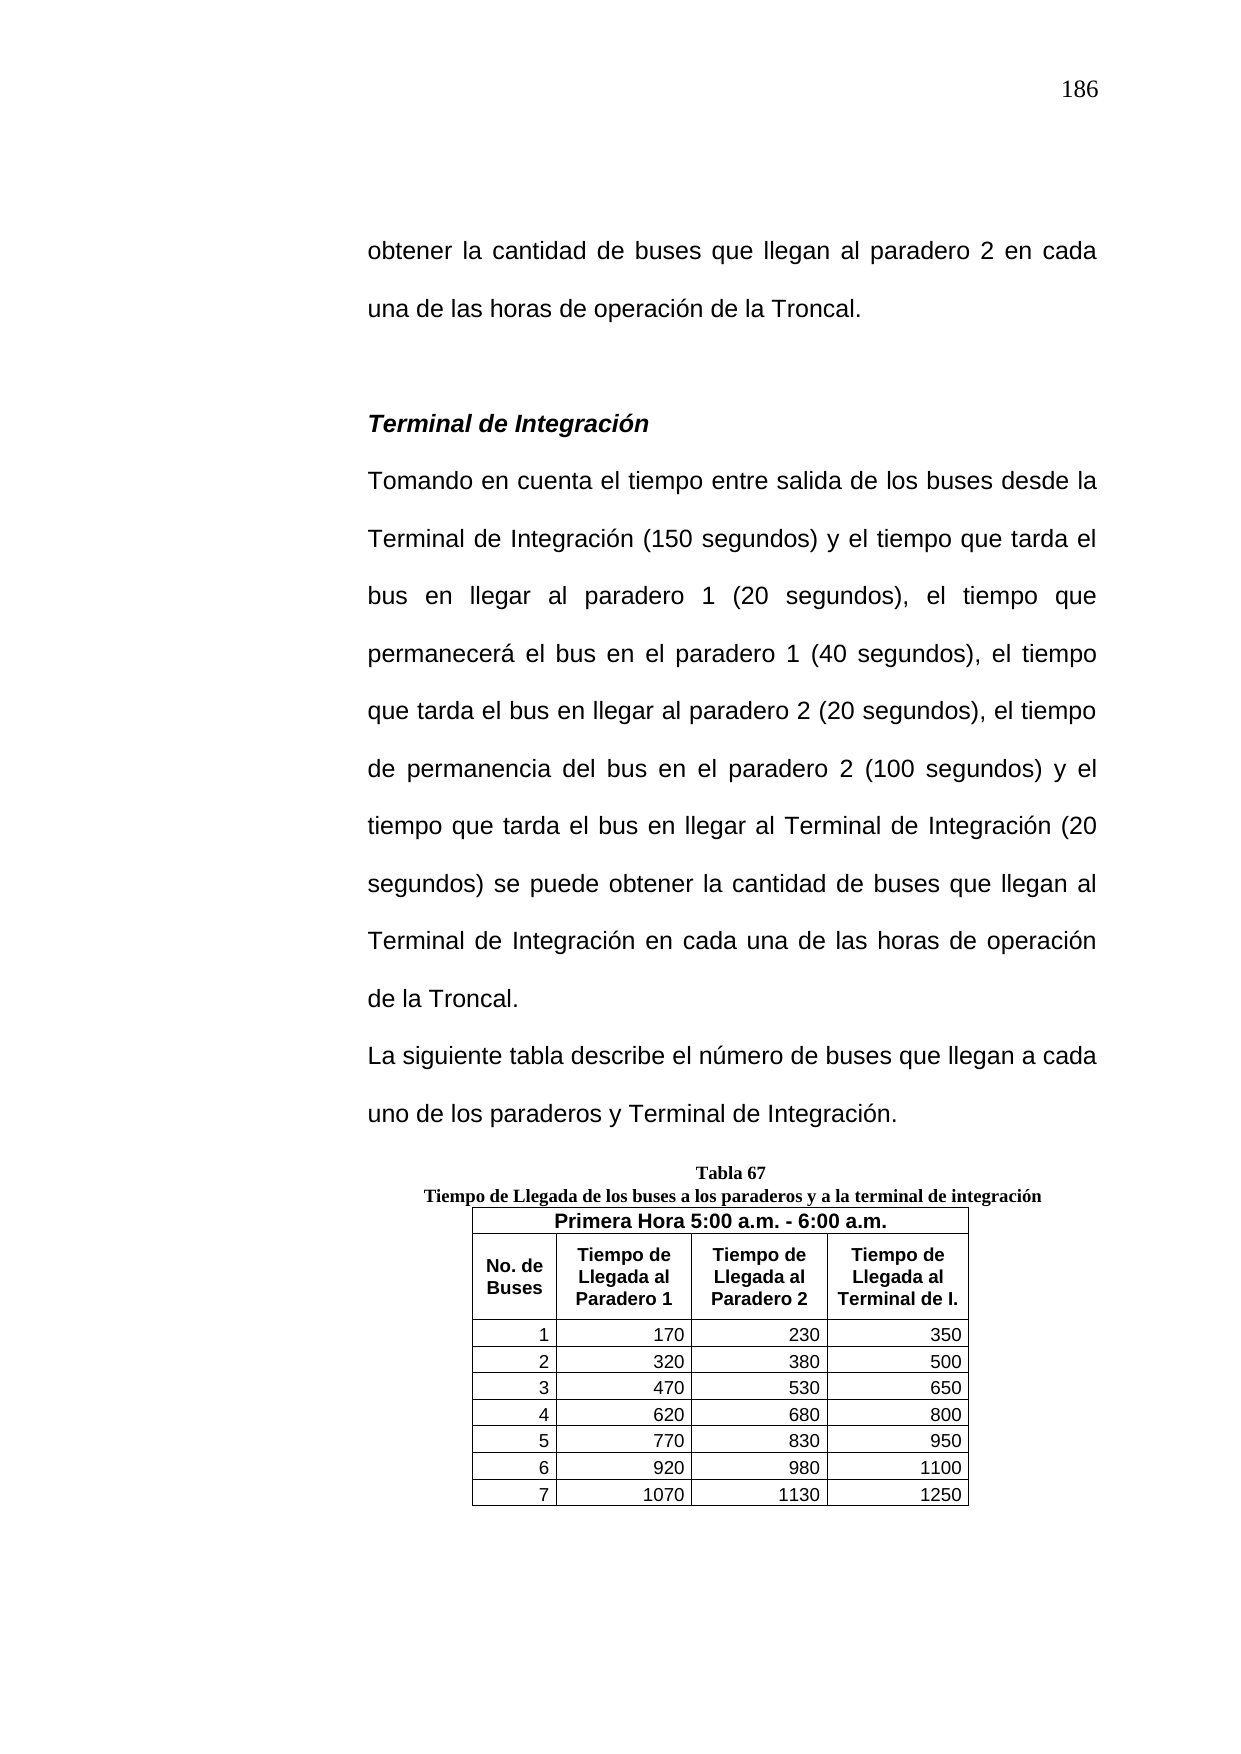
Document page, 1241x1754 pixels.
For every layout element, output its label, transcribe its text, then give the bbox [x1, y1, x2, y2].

table_cell 530 [692, 1373, 827, 1399]
table_cell 380 [692, 1347, 827, 1372]
table_cell 350 [828, 1320, 968, 1346]
table_cell 470 [557, 1373, 691, 1399]
text La siguiente tabla describe el número de buses que llegan a cada uno de los paraderos y Terminal de Integración. [367, 1041, 1098, 1127]
table_cell Tiempo de Llegada al Paradero 1 [557, 1234, 691, 1319]
table_cell 770 [557, 1426, 691, 1452]
table_header Primera Hora 5:00 a.m. - 6:00 a.m. [473, 1208, 968, 1233]
table_cell 1130 [692, 1480, 827, 1505]
table_cell 650 [828, 1373, 968, 1399]
table_cell 500 [828, 1347, 968, 1372]
table_cell Tiempo de Llegada al Terminal de I. [828, 1234, 968, 1319]
table_cell 980 [692, 1453, 827, 1478]
table_cell 1070 [557, 1480, 691, 1505]
table_cell 3 [473, 1373, 556, 1399]
text Terminal de Integración [367, 409, 1098, 437]
table_cell 680 [692, 1400, 827, 1425]
text Tomando en cuenta el tiempo entre salida de los buses desde la Terminal de Integración (150 segundos) y el tiempo que tarda el bus en llegar al paradero 1 (20 segundos), el tiempo que permanecerá el bus en el paradero 1 (40 segundos), el tiempo que tarda el bus en llegar al paradero 2 (20 segundos), el tiempo de permanencia del bus en el paradero 2 (100 segundos) y el tiempo que tarda el bus en llegar al Terminal de Integración (20 segundos) se puede obtener la cantidad de buses que llegan al Terminal de Integración en cada una de las horas de operación de la Troncal. [367, 466, 1098, 1012]
table_cell 800 [828, 1400, 968, 1425]
table_cell 2 [473, 1347, 556, 1372]
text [367, 236, 1098, 322]
table_cell No. de Buses [473, 1234, 556, 1319]
table_cell 950 [828, 1426, 968, 1452]
table_cell Tiempo de Llegada al Paradero 2 [692, 1234, 827, 1319]
table_cell 4 [473, 1400, 556, 1425]
table_cell 320 [557, 1347, 691, 1372]
table_cell 7 [473, 1480, 556, 1505]
table_cell 1250 [828, 1480, 968, 1505]
table_cell 1100 [828, 1453, 968, 1478]
table_cell 6 [473, 1453, 556, 1478]
text Tiempo de Llegada de los buses a los paraderos y a la terminal de integración [367, 1185, 1098, 1207]
table_cell 1 [473, 1320, 556, 1346]
table_cell 5 [473, 1426, 556, 1452]
table_cell 920 [557, 1453, 691, 1478]
table_cell 620 [557, 1400, 691, 1425]
table_cell 230 [692, 1320, 827, 1346]
table_cell 170 [557, 1320, 691, 1346]
table_cell 830 [692, 1426, 827, 1452]
